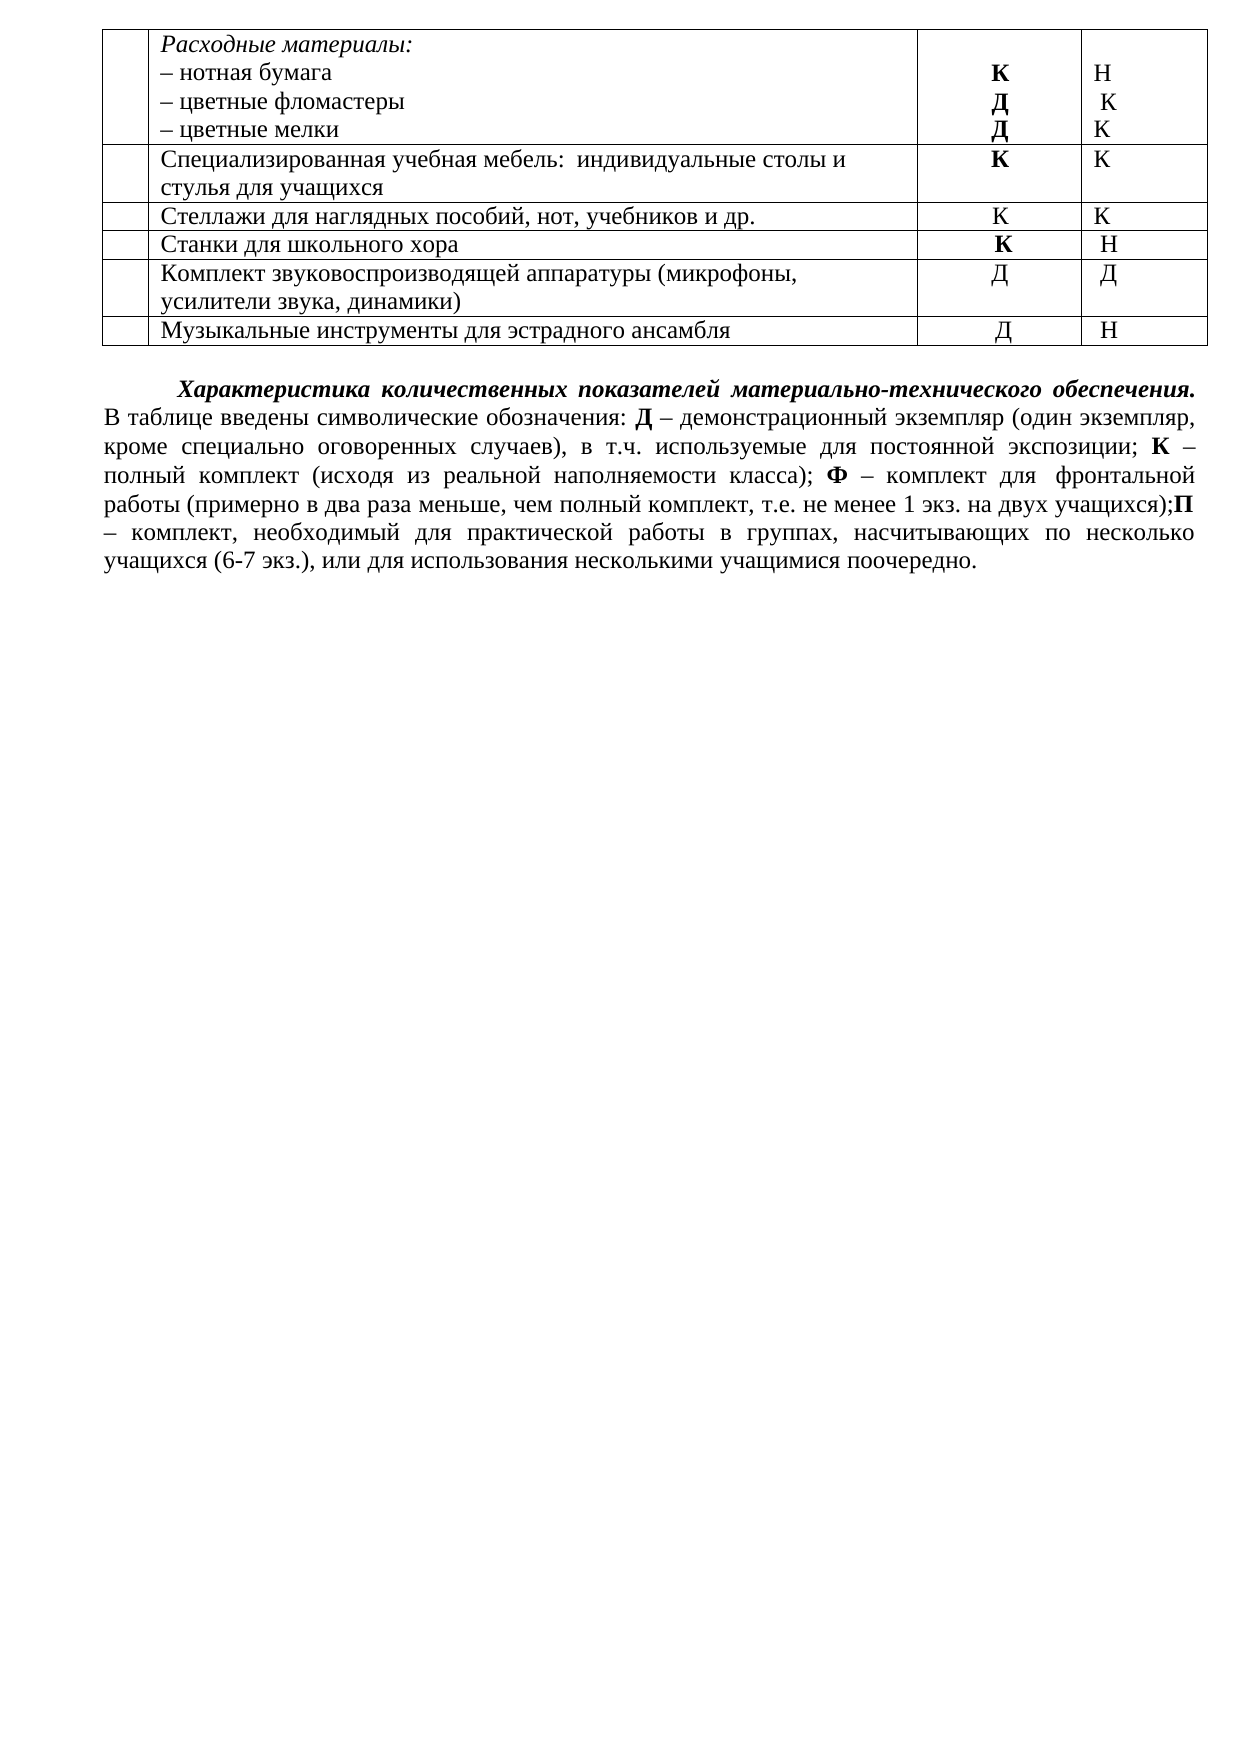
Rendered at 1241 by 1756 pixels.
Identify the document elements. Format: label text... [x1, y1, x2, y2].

table_cell Д [918, 317, 1081, 345]
table_cell [103, 203, 148, 230]
table_header К Д Д [918, 30, 1081, 144]
table_header Н К К [1082, 30, 1207, 144]
table_cell [103, 231, 148, 259]
table_cell К [918, 145, 1081, 202]
table_cell Специализированная учебная мебель: индивидуальные столы и стулья для учащихся [149, 145, 917, 202]
table_cell [103, 317, 148, 345]
table_cell Стеллажи для наглядных пособий, нот, учебников и др. [149, 203, 917, 230]
text Характеристика количественных показателей материально-технического обеспечения. В таблице введены символические обозначения: Д – демонстрационный экземпляр (один экземпляр, кроме специально оговоренных случаев), в т.ч. используемые для постоянной экспозиции; К – полный комплект (исходя из реальной наполняемости класса); Ф – комплект для фронтальной работы (примерно в два раза меньше, чем полный комплект, т.е. не менее 1 экз. на двух учащихся);П [103, 374, 1196, 517]
table_cell Станки для школьного хора [149, 231, 917, 259]
table_cell [103, 145, 148, 202]
table_cell Комплект звуковоспроизводящей аппаратуры (микрофоны, усилители звука, динамики) [149, 260, 917, 316]
table_cell К [918, 231, 1081, 259]
table_header Расходные материалы: нотная бумага цветные фломастеры цветные мелки [149, 30, 917, 144]
table_cell [103, 260, 148, 316]
table_cell К [918, 203, 1081, 230]
table_cell К [1082, 203, 1207, 230]
table_cell Д [1082, 260, 1207, 316]
table_header [103, 30, 148, 144]
table_cell Д [918, 260, 1081, 316]
table_cell Н [1082, 317, 1207, 345]
text – комплект, необходимый для практической работы в группах, насчитывающих по несколько учащихся (6-7 экз.), или для использования несколькими учащимися поочередно. [103, 517, 1195, 574]
table_cell К [1082, 145, 1207, 202]
table_cell Н [1082, 231, 1207, 259]
table_cell Музыкальные инструменты для эстрадного ансамбля [149, 317, 917, 345]
